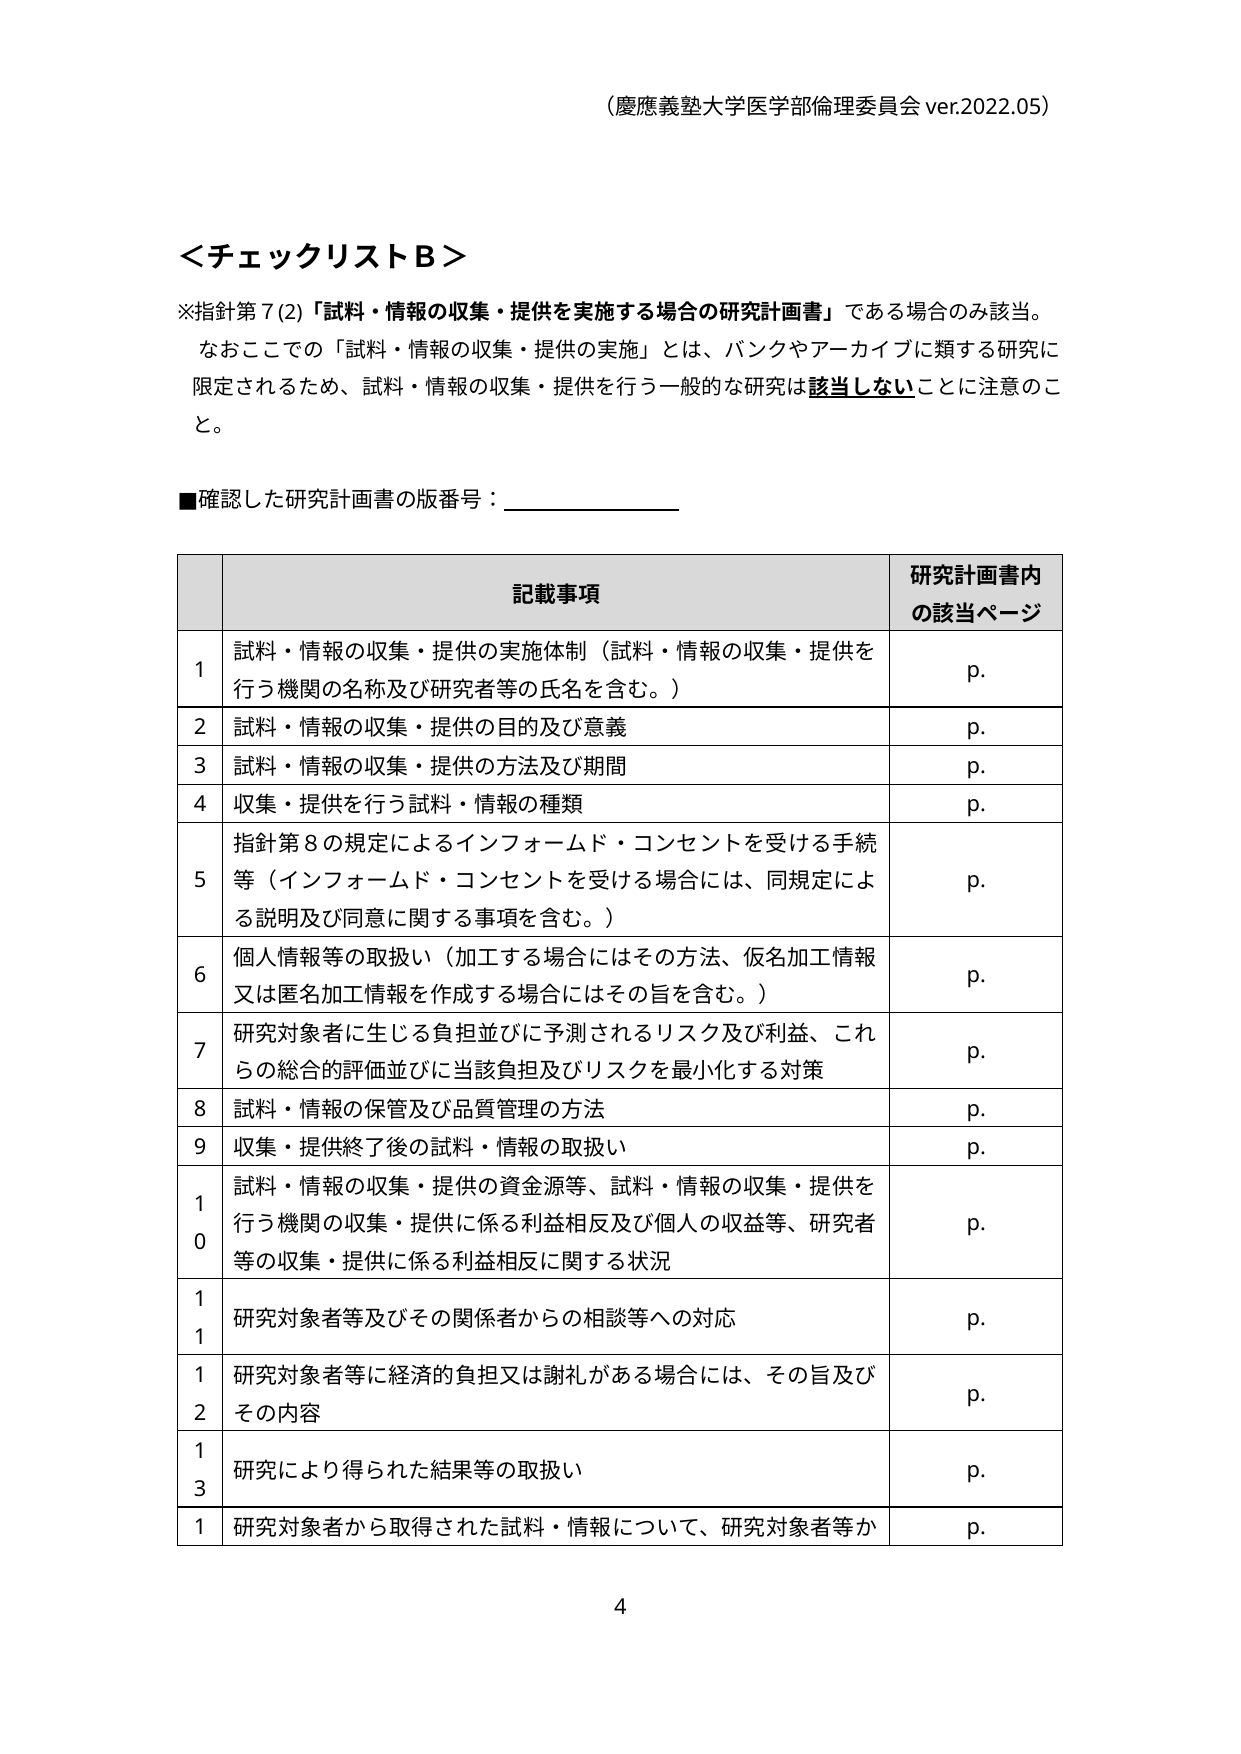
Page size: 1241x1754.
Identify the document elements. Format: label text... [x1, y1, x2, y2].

table_cell p. [890, 1166, 1062, 1278]
table_cell p. [890, 1013, 1062, 1088]
table_cell 10 [178, 1166, 222, 1278]
table_cell 指針第８の規定によるインフォームド・コンセントを受ける手続等（インフォームド・コンセントを受ける場合には、同規定による説明及び同意に関する事項を含む。） [223, 823, 889, 936]
table_cell 9 [178, 1127, 222, 1165]
table_cell 3 [178, 746, 222, 783]
table_cell 収集・提供終了後の試料・情報の取扱い [223, 1127, 889, 1165]
table_cell 5 [178, 823, 222, 936]
text なおここでの「試料・情報の収集・提供の実施」とは、バンクやアーカイブに類する研究に限定されるため、試料・情報の収集・提供を行う一般的な研究は該当しないことに注意のこと。 [177, 329, 1063, 442]
table_cell 個人情報等の取扱い（加工する場合にはその方法、仮名加工情報又は匿名加工情報を作成する場合にはその旨を含む。） [223, 937, 889, 1012]
table_cell 試料・情報の収集・提供の方法及び期間 [223, 746, 889, 783]
table_cell 試料・情報の保管及び品質管理の方法 [223, 1089, 889, 1126]
text ■確認した研究計画書の版番号： [177, 479, 1063, 517]
table_cell 4 [178, 785, 222, 822]
table_cell p. [890, 937, 1062, 1012]
table_cell p. [890, 631, 1062, 706]
table_cell p. [890, 1089, 1062, 1126]
table_cell p. [890, 823, 1062, 936]
table_cell p. [890, 1508, 1062, 1545]
table_cell 11 [178, 1279, 222, 1354]
table_cell 収集・提供を行う試料・情報の種類 [223, 785, 889, 822]
text ＜チェックリストＢ＞ [177, 217, 1063, 292]
table_cell 13 [178, 1431, 222, 1506]
text ※指針第７(2)「試料・情報の収集・提供を実施する場合の研究計画書」である場合のみ該当。 [177, 292, 1063, 329]
table_cell 14 [178, 1508, 222, 1545]
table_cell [223, 1508, 889, 1545]
table_cell 12 [178, 1355, 222, 1430]
table_cell p. [890, 1431, 1062, 1506]
table_header 研究計画書内の該当ページ [890, 555, 1062, 630]
table_cell 8 [178, 1089, 222, 1126]
table_header [178, 555, 222, 630]
table_cell 研究対象者に生じる負担並びに予測されるリスク及び利益、これらの総合的評価並びに当該負担及びリスクを最小化する対策 [223, 1013, 889, 1088]
table_cell 6 [178, 937, 222, 1012]
table_cell 2 [178, 708, 222, 745]
table_cell p. [890, 1279, 1062, 1354]
table_cell 1 [178, 631, 222, 706]
table_cell p. [890, 1355, 1062, 1430]
table_cell p. [890, 1127, 1062, 1165]
table_cell 研究対象者等及びその関係者からの相談等への対応 [223, 1279, 889, 1354]
table_cell 研究対象者等に経済的負担又は謝礼がある場合には、その旨及びその内容 [223, 1355, 889, 1430]
table_cell 試料・情報の収集・提供の実施体制（試料・情報の収集・提供を行う機関の名称及び研究者等の氏名を含む。） [223, 631, 889, 706]
table_cell p. [890, 746, 1062, 783]
table_cell 試料・情報の収集・提供の資金源等、試料・情報の収集・提供を行う機関の収集・提供に係る利益相反及び個人の収益等、研究者等の収集・提供に係る利益相反に関する状況 [223, 1166, 889, 1278]
table_cell p. [890, 708, 1062, 745]
table_cell p. [890, 785, 1062, 822]
table_cell 試料・情報の収集・提供の目的及び意義 [223, 708, 889, 745]
table_cell 研究により得られた結果等の取扱い [223, 1431, 889, 1506]
table_header 記載事項 [223, 555, 889, 630]
table_cell 7 [178, 1013, 222, 1088]
